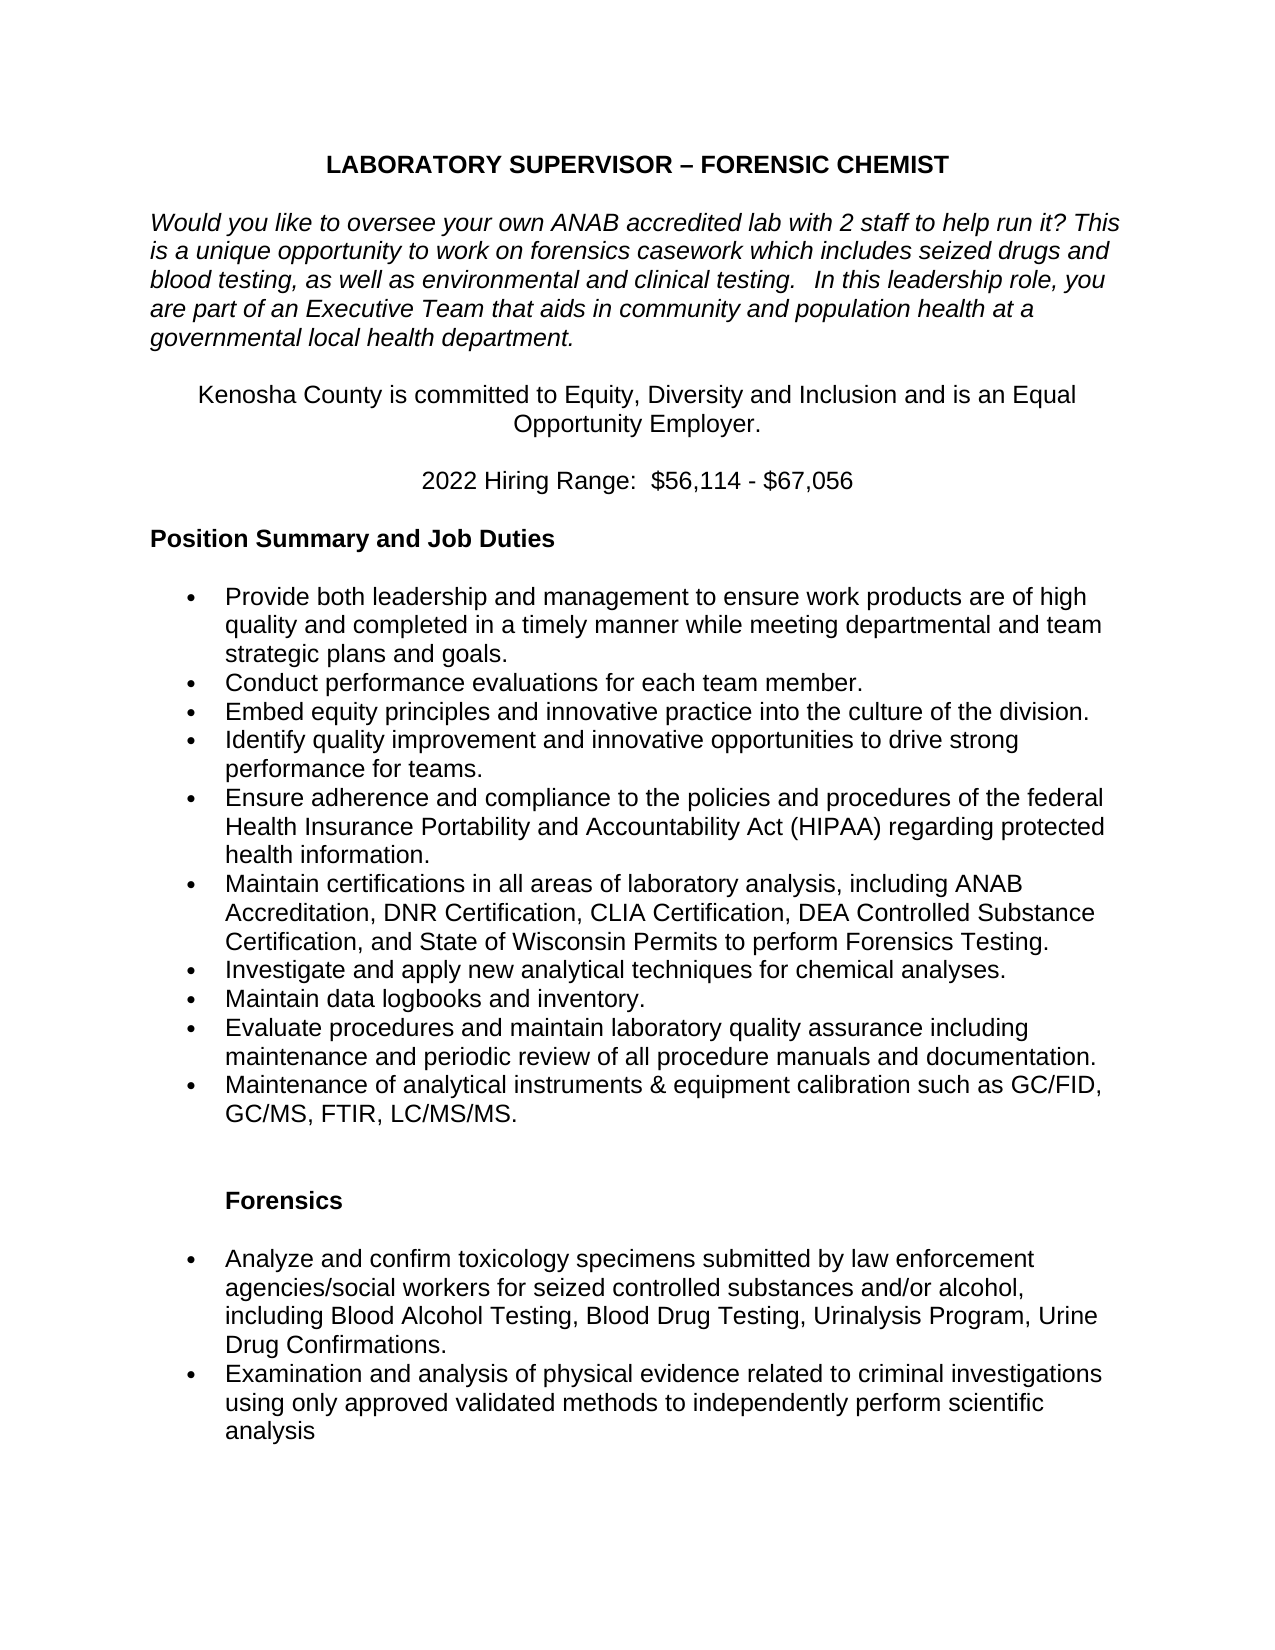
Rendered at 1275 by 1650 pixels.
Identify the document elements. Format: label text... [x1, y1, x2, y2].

list Identify quality improvement and innovative opportunities to drive strong performance for teams. [187, 725, 1125, 783]
text LABORATORY SUPERVISOR – FORENSIC CHEMIST [150, 150, 1125, 179]
list Ensure adherence and compliance to the policies and procedures of the federal Health Insurance Portability and Accountability Act (HIPAA) regarding protected health information. [187, 783, 1125, 869]
list Evaluate procedures and maintain laboratory quality assurance including maintenance and periodic review of all procedure manuals and documentation. [187, 1013, 1125, 1070]
text Would you like to oversee your own ANAB accredited lab with 2 staff to help run it? This is a unique opportunity to work on forensics casework which includes seized drugs and blood testing, as well as environmental and clinical testing. In this leadership role, you are part of an Executive Team that aids in community and population health at a governmental local health department. [150, 207, 1125, 351]
text Position Summary and Job Duties [150, 524, 1125, 552]
text Forensics [187, 1186, 1125, 1214]
list Provide both leadership and management to ensure work products are of high quality and completed in a timely manner while meeting departmental and team strategic plans and goals. [187, 582, 1125, 668]
text 2022 Hiring Range: $56,114 - $67,056 [150, 466, 1125, 495]
list Maintain data logbooks and inventory. [187, 984, 1125, 1013]
list Analyze and confirm toxicology specimens submitted by law enforcement agencies/social workers for seized controlled substances and/or alcohol, including Blood Alcohol Testing, Blood Drug Testing, Urinalysis Program, Urine Drug Confirmations. [187, 1244, 1125, 1359]
list Conduct performance evaluations for each team member. [187, 668, 1125, 697]
list Embed equity principles and innovative practice into the culture of the division. [187, 697, 1125, 725]
list Maintain certifications in all areas of laboratory analysis, including ANAB Accreditation, DNR Certification, CLIA Certification, DEA Controlled Substance Certification, and State of Wisconsin Permits to perform Forensics Testing. [187, 869, 1125, 955]
list Investigate and apply new analytical techniques for chemical analyses. [187, 955, 1125, 984]
text Kenosha County is committed to Equity, Diversity and Inclusion and is an Equal Opportunity Employer. [150, 380, 1125, 437]
list Examination and analysis of physical evidence related to criminal investigations using only approved validated methods to independently perform scientific analysis [187, 1359, 1125, 1445]
list Maintenance of analytical instruments & equipment calibration such as GC/FID, GC/MS, FTIR, LC/MS/MS. [187, 1070, 1125, 1128]
